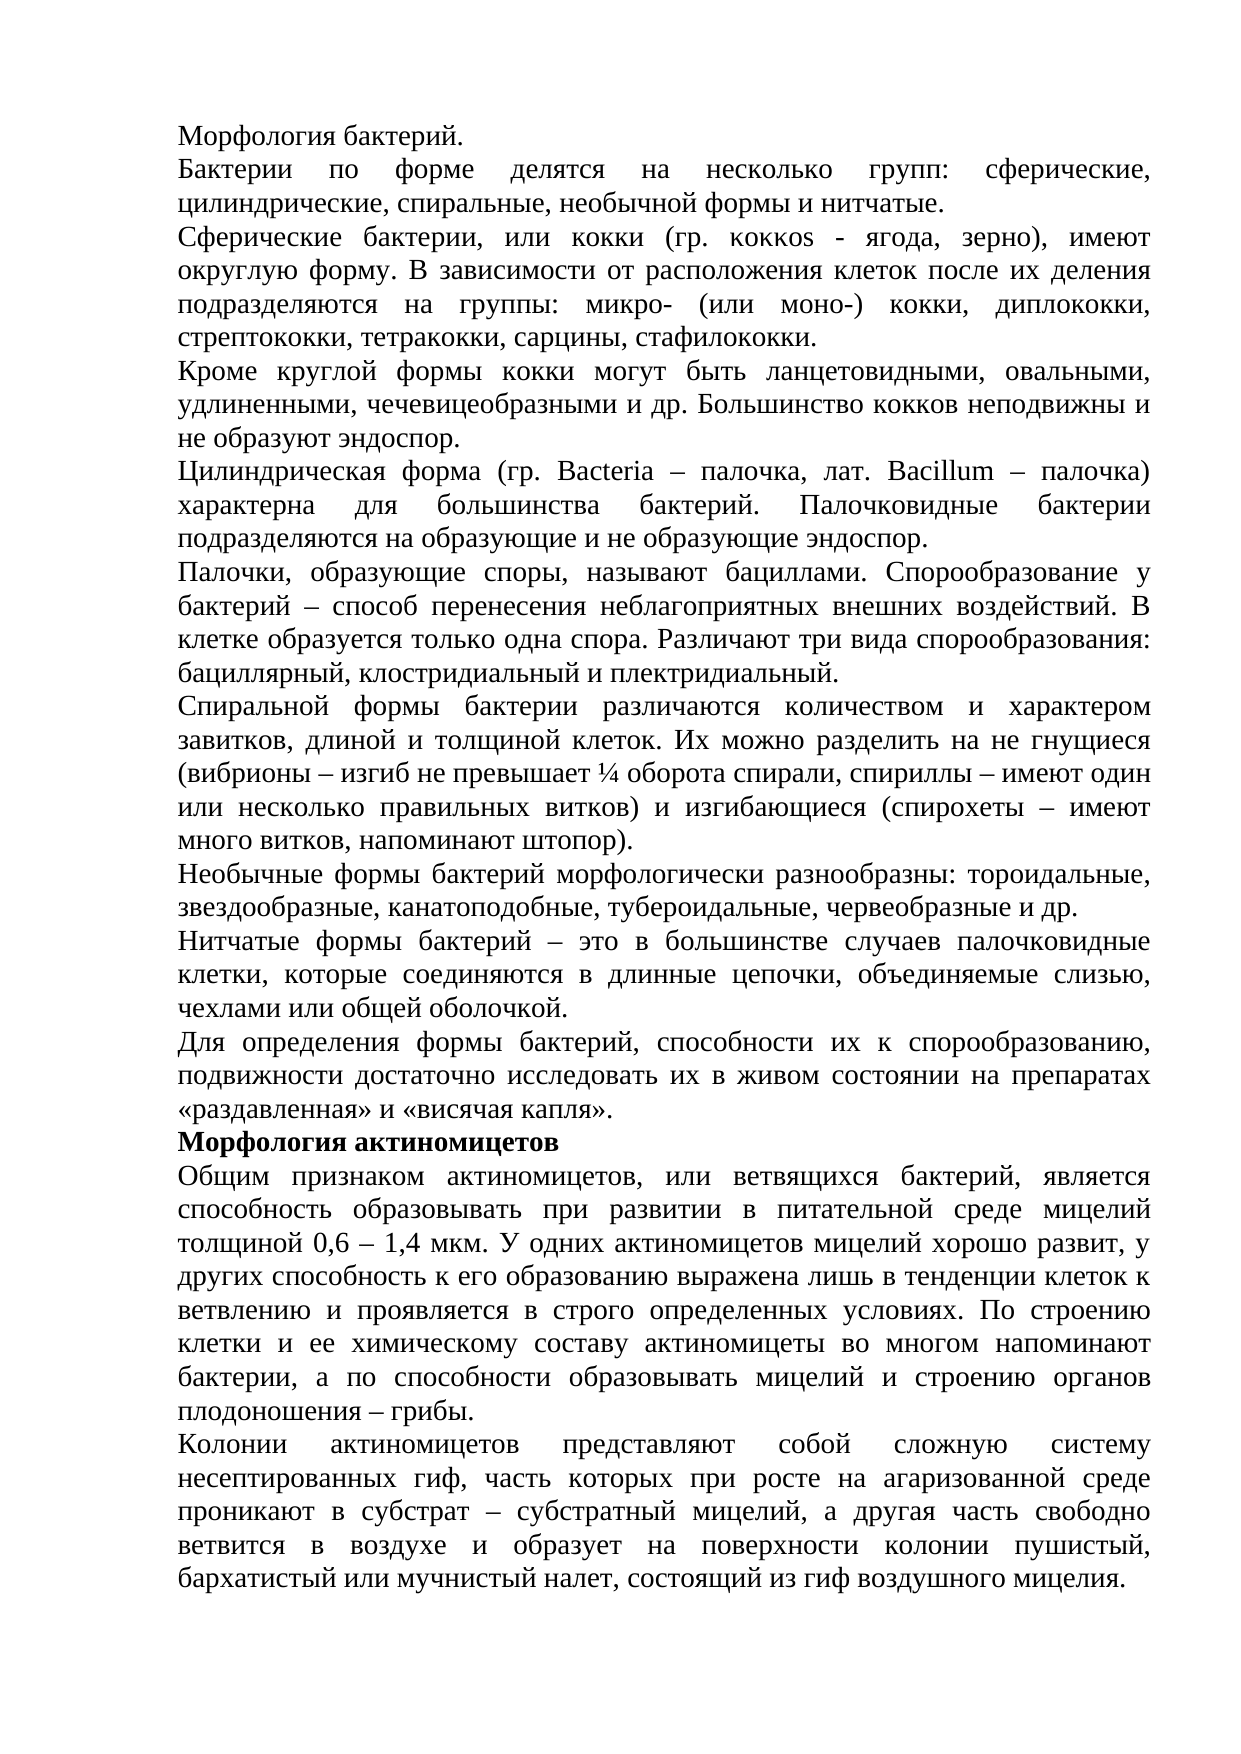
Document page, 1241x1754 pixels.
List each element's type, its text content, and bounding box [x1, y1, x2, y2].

text Спиральной формы бактерии различаются количеством и характером завитков, длиной и толщиной клеток. Их можно разделить на не гнущиеся (вибрионы – изгиб не превышает ¼ оборота спирали, спириллы – имеют один или несколько правильных витков) и изгибающиеся (спирохеты – имеют много витков, напоминают штопор). [177, 688, 1152, 856]
text Колонии актиномицетов представляют собой сложную систему несептированных гиф, часть которых при росте на агаризованной среде проникают в субстрат – субстратный мицелий, а другая часть свободно ветвится в воздухе и образует на поверхности колонии пушистый, бархатистый или мучнистый налет, состоящий из гиф воздушного мицелия. [177, 1426, 1152, 1594]
text Общим признаком актиномицетов, или ветвящихся бактерий, является способность образовывать при развитии в питательной среде мицелий толщиной 0,6 – 1,4 мкм. У одних актиномицетов мицелий хорошо развит, у других способность к его образованию выражена лишь в тенденции клеток к ветвлению и проявляется в строго определенных условиях. По строению клетки и ее химическому составу актиномицеты во многом напоминают бактерии, а по способности образовывать мицелий и строению органов плодоношения – грибы. [177, 1158, 1152, 1426]
text Морфология актиномицетов [177, 1124, 1152, 1158]
text Палочки, образующие споры, называют бациллами. Спорообразование у бактерий – способ перенесения неблагоприятных внешних воздействий. В клетке образуется только одна спора. Различают три вида спорообразования: бациллярный, клостридиальный и плектридиальный. [177, 554, 1152, 688]
text Необычные формы бактерий морфологически разнообразны: тороидальные, звездообразные, канатоподобные, тубероидальные, червеобразные и др. [177, 856, 1152, 923]
text Морфология бактерий. [177, 118, 1152, 152]
text Нитчатые формы бактерий – это в большинстве случаев палочковидные клетки, которые соединяются в длинные цепочки, объединяемые слизью, чехлами или общей оболочкой. [177, 923, 1152, 1024]
text Сферические бактерии, или кокки (гр. κοκκοs - ягода, зерно), имеют округлую форму. В зависимости от расположения клеток после их деления подразделяются на группы: микро- (или моно-) кокки, диплококки, стрептококки, тетракокки, сарцины, стафилококки. [177, 219, 1152, 353]
text Цилиндрическая форма (гр. Bacteria – палочка, лат. Bacillum – палочка) характерна для большинства бактерий. Палочковидные бактерии подразделяются на образующие и не образующие эндоспор. [177, 453, 1152, 554]
text Для определения формы бактерий, способности их к спорообразованию, подвижности достаточно исследовать их в живом состоянии на препаратах «раздавленная» и «висячая капля». [177, 1024, 1152, 1124]
text Кроме круглой формы кокки могут быть ланцетовидными, овальными, удлиненными, чечевицеобразными и др. Большинство кокков неподвижны и не образуют эндоспор. [177, 353, 1152, 453]
text Бактерии по форме делятся на несколько групп: сферические, цилиндрические, спиральные, необычной формы и нитчатые. [177, 152, 1152, 219]
